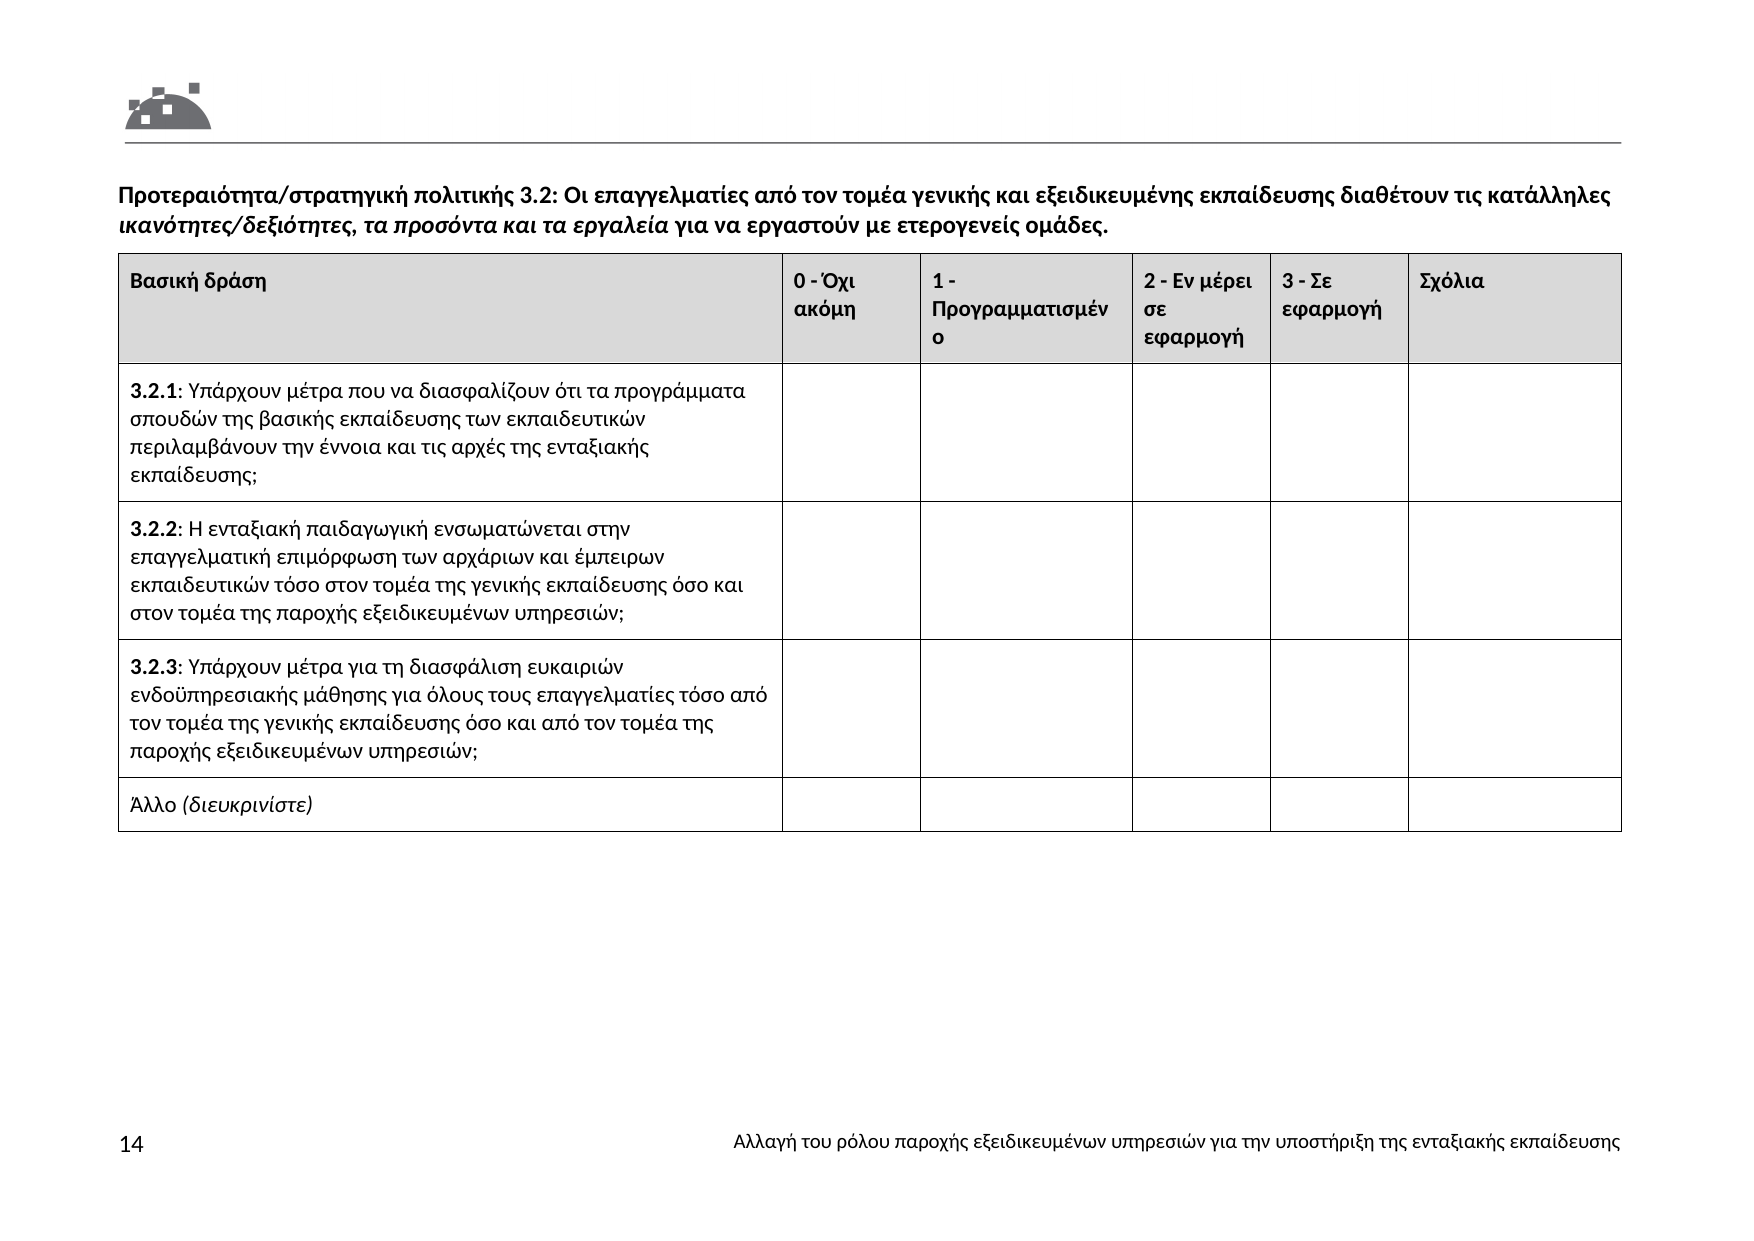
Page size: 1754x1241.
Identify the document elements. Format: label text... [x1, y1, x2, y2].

table_cell 3.2.3: Υπάρχουν μέτρα για τη διασφάλιση ευκαιριών ενδοϋπηρεσιακής μάθησης για όλους τους επαγγελματίες τόσο από τον τομέα της γενικής εκπαίδευσης όσο και από τον τομέα της παροχής εξειδικευμένων υπηρεσιών; [119, 640, 782, 777]
table_cell [921, 778, 1132, 831]
table_cell [1271, 778, 1408, 831]
table_cell [1409, 778, 1621, 831]
table_cell [1409, 502, 1621, 639]
table_cell [1133, 502, 1270, 639]
subtitle Προτεραιότητα/στρατηγική πολιτικής 3.2: Οι επαγγελματίες από τον τομέα γενικής και εξειδικευμένης εκπαίδευσης διαθέτουν τις κατάλληλες ικανότητες/δεξιότητες, τα προσόντα και τα εργαλεία για να εργαστούν με ετερογενείς ομάδες. [118, 179, 1621, 240]
table_cell [783, 502, 920, 639]
table_header 3 - Σε εφαρμογή [1271, 254, 1408, 362]
table_cell [1133, 640, 1270, 777]
table_header Βασική δράση [119, 254, 782, 362]
table_header 2 - Εν μέρει σε εφαρμογή [1133, 254, 1270, 362]
table_header Σχόλια [1409, 254, 1621, 362]
table_header 0 - Όχι ακόμη [783, 254, 920, 362]
picture [118, 73, 1622, 151]
table_cell [1271, 640, 1408, 777]
table_cell [1133, 778, 1270, 831]
table_cell [1409, 364, 1621, 501]
table_cell 3.2.2: Η ενταξιακή παιδαγωγική ενσωματώνεται στην επαγγελματική επιμόρφωση των αρχάριων και έμπειρων εκπαιδευτικών τόσο στον τομέα της γενικής εκπαίδευσης όσο και στον τομέα της παροχής εξειδικευμένων υπηρεσιών; [119, 502, 782, 639]
table_cell Άλλο (διευκρινίστε) [119, 778, 782, 831]
table_cell [921, 640, 1132, 777]
table_cell [783, 640, 920, 777]
table_cell [921, 502, 1132, 639]
table_cell [1271, 364, 1408, 501]
table_cell [1409, 640, 1621, 777]
table_cell [921, 364, 1132, 501]
table_cell 3.2.1: Υπάρχουν μέτρα που να διασφαλίζουν ότι τα προγράμματα σπουδών της βασικής εκπαίδευσης των εκπαιδευτικών περιλαμβάνουν την έννοια και τις αρχές της ενταξιακής εκπαίδευσης; [119, 364, 782, 501]
table_cell [1133, 364, 1270, 501]
table_cell [783, 778, 920, 831]
table_cell [1271, 502, 1408, 639]
table_cell [783, 364, 920, 501]
table_header 1 - Προγραμματισμένο [921, 254, 1132, 362]
